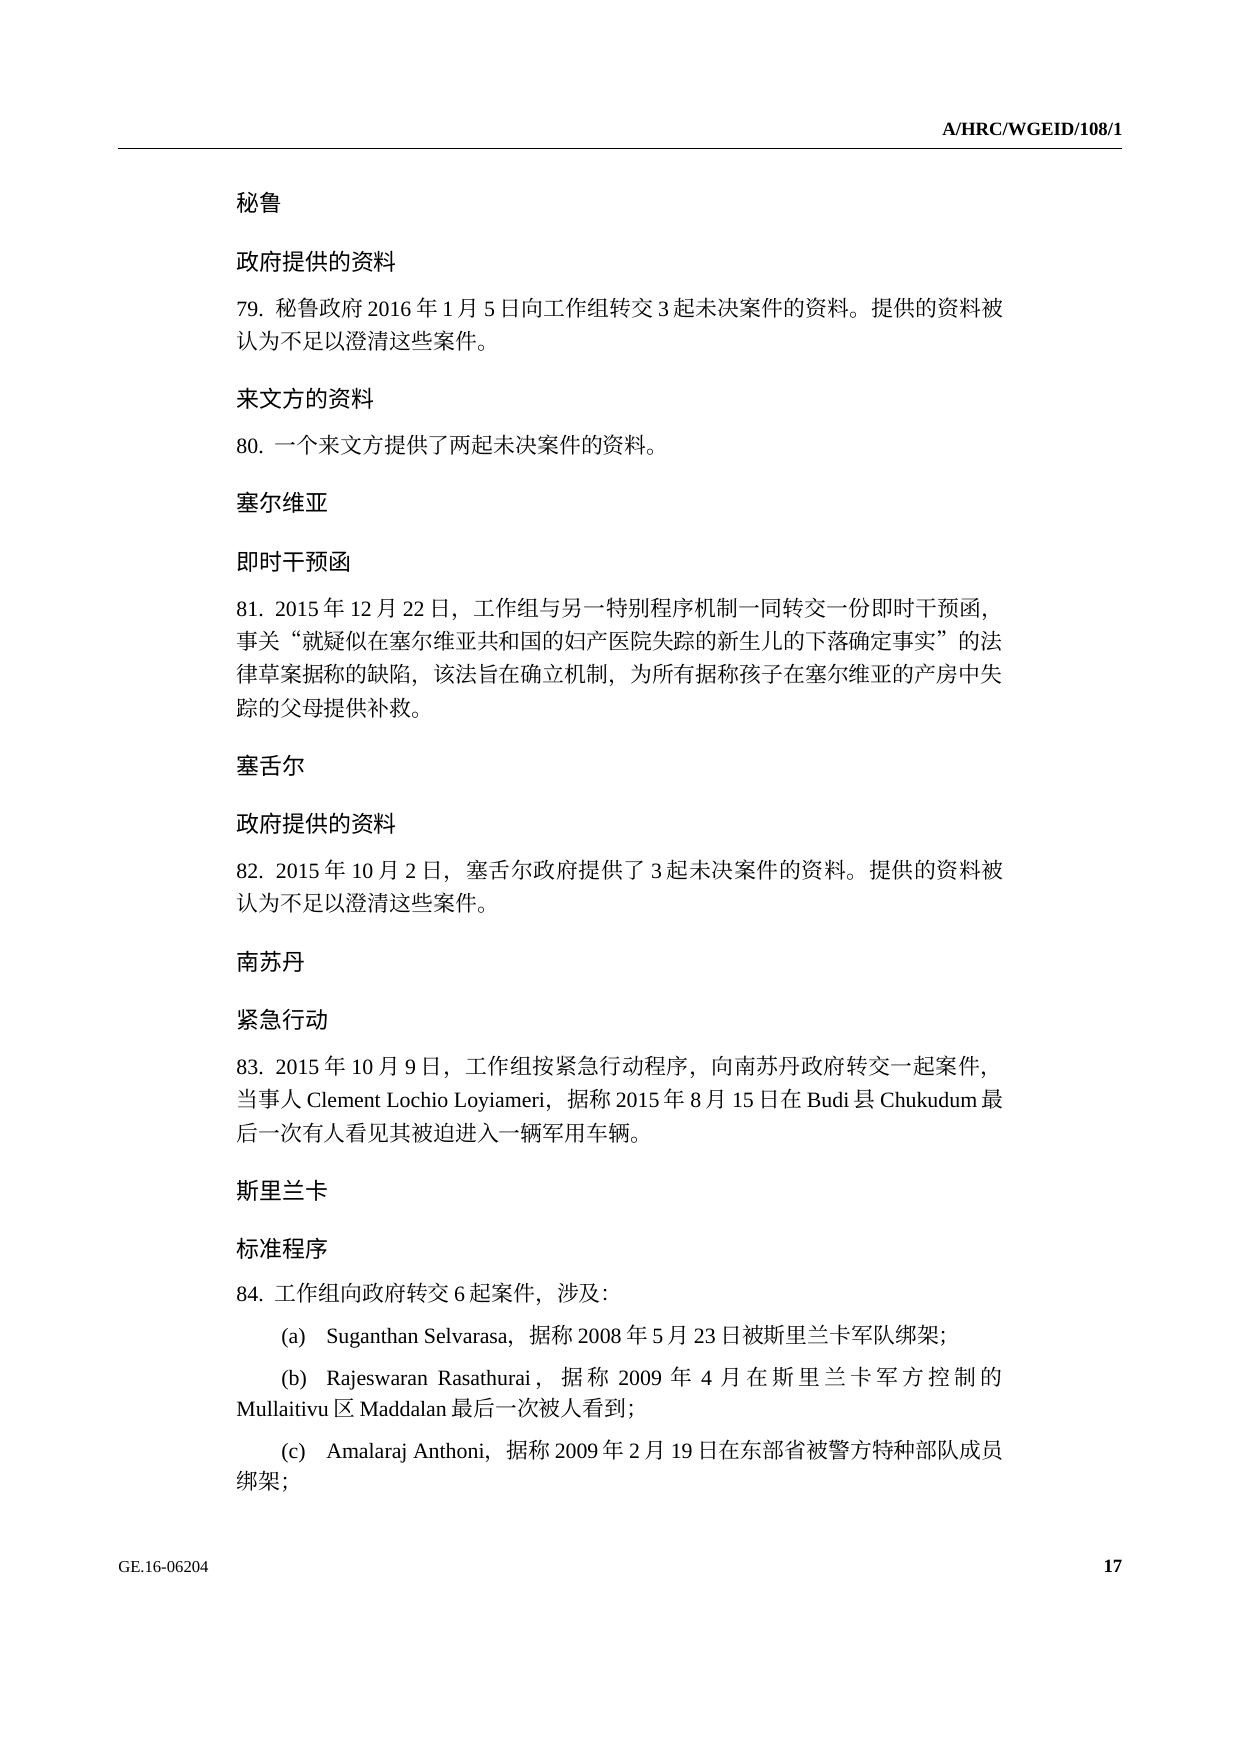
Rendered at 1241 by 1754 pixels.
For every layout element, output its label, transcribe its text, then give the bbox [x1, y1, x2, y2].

text 秘鲁 [118, 185, 1004, 218]
text (a) Suganthan Selvarasa，据称2008年5月23日被斯里兰卡军队绑架； [236, 1318, 1004, 1350]
text 即时干预函 [118, 543, 1004, 577]
text 塞舌尔 [118, 748, 1004, 781]
text 紧急行动 [118, 1002, 1004, 1035]
text 南苏丹 [118, 943, 1004, 977]
text 83. 2015年10月9日，工作组按紧急行动程序，向南苏丹政府转交一起案件，当事人Clement Lochio Loyiameri，据称2015年8月15日在Budi县Chukudum最后一次有人看见其被迫进入一辆军用车辆。 [236, 1048, 1004, 1148]
text 政府提供的资料 [118, 243, 1004, 277]
text 79. 秘鲁政府2016年1月5日向工作组转交3起未决案件的资料。提供的资料被认为不足以澄清这些案件。 [236, 289, 1004, 356]
text 80. 一个来文方提供了两起未决案件的资料。 [236, 427, 1004, 460]
text 塞尔维亚 [118, 485, 1004, 518]
text (b) Rajeswaran Rasathurai，据称2009年4月在斯里兰卡军方控制的Mullaitivu区Maddalan最后一次被人看到； [236, 1360, 1004, 1423]
text 84. 工作组向政府转交6起案件，涉及： [236, 1277, 1004, 1308]
text 标准程序 [118, 1231, 1004, 1264]
text 来文方的资料 [118, 381, 1004, 414]
text 81. 2015年12月22日，工作组与另一特别程序机制一同转交一份即时干预函，事关“就疑似在塞尔维亚共和国的妇产医院失踪的新生儿的下落确定事实”的法律草案据称的缺陷，该法旨在确立机制，为所有据称孩子在塞尔维亚的产房中失踪的父母提供补救。 [236, 589, 1004, 723]
text 政府提供的资料 [118, 806, 1004, 839]
text (c) Amalaraj Anthoni，据称2009年2月19日在东部省被警方特种部队成员绑架； [236, 1433, 1004, 1496]
text 斯里兰卡 [118, 1173, 1004, 1206]
text 82. 2015年10月2日，塞舌尔政府提供了3起未决案件的资料。提供的资料被认为不足以澄清这些案件。 [236, 852, 1004, 918]
